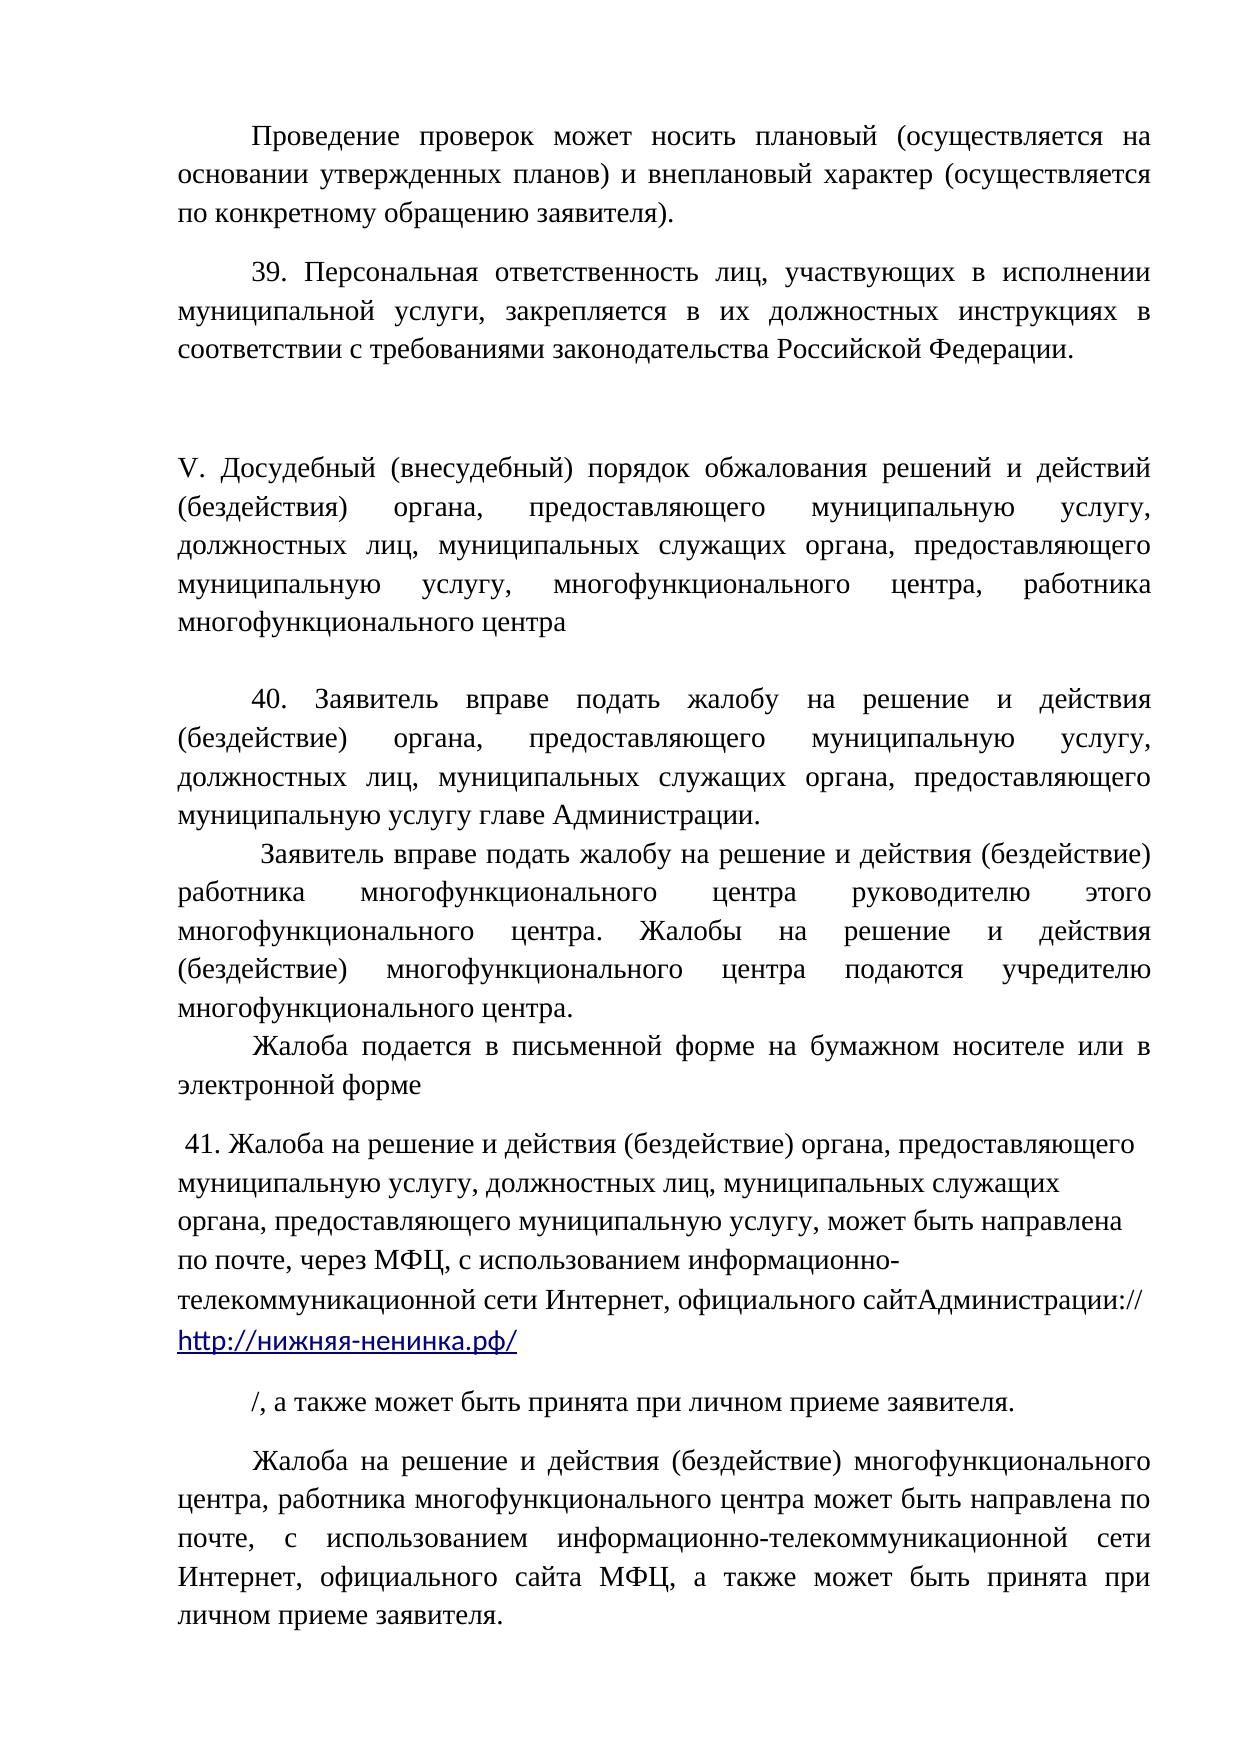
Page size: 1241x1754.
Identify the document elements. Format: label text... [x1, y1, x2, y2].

text 39. Персональная ответственность лиц, участвующих в исполнении муниципальной услуги, закрепляется в их должностных инструкциях в соответствии с требованиями законодательства Российской Федерации. [177, 254, 1152, 365]
text Заявитель вправе подать жалобу на решение и действия (бездействие) работника многофункционального центра руководителю этого многофункционального центра. Жалобы на решение и действия (бездействие) многофункционального центра подаются учредителю многофункционального центра. [177, 836, 1152, 1023]
text Проведение проверок может носить плановый (осуществляется на основании утвержденных планов) и внеплановый характер (осуществляется по конкретному обращению заявителя). [177, 118, 1152, 229]
text 41. Жалоба на решение и действия (бездействие) органа, предоставляющего муниципальную услугу, должностных лиц, муниципальных служащих органа, предоставляющего муниципальную услугу, может быть направлена по почте, через МФЦ, с использованием информационно-телекоммуникационной сети Интернет, официального сайтАдминистрации:// http://нижняя-ненинка.рф/ [177, 1126, 1152, 1357]
text Жалоба подается в письменной форме на бумажном носителе или в электронной форме [177, 1028, 1152, 1101]
text Жалоба на решение и действия (бездействие) многофункционального центра, работника многофункционального центра может быть направлена по почте, с использованием информационно-телекоммуникационной сети Интернет, официального сайта МФЦ, а также может быть принята при личном приеме заявителя. [177, 1443, 1152, 1631]
text /, а также может быть принята при личном приеме заявителя. [177, 1384, 1152, 1417]
text 40. Заявитель вправе подать жалобу на решение и действия (бездействие) органа, предоставляющего муниципальную услугу, должностных лиц, муниципальных служащих органа, предоставляющего муниципальную услугу главе Администрации. [177, 682, 1152, 831]
text V. Досудебный (внесудебный) порядок обжалования решений и действий (бездействия) органа, предоставляющего муниципальную услугу, должностных лиц, муниципальных служащих органа, предоставляющего муниципальную услугу, многофункционального центра, работника многофункционального центра [177, 450, 1152, 638]
